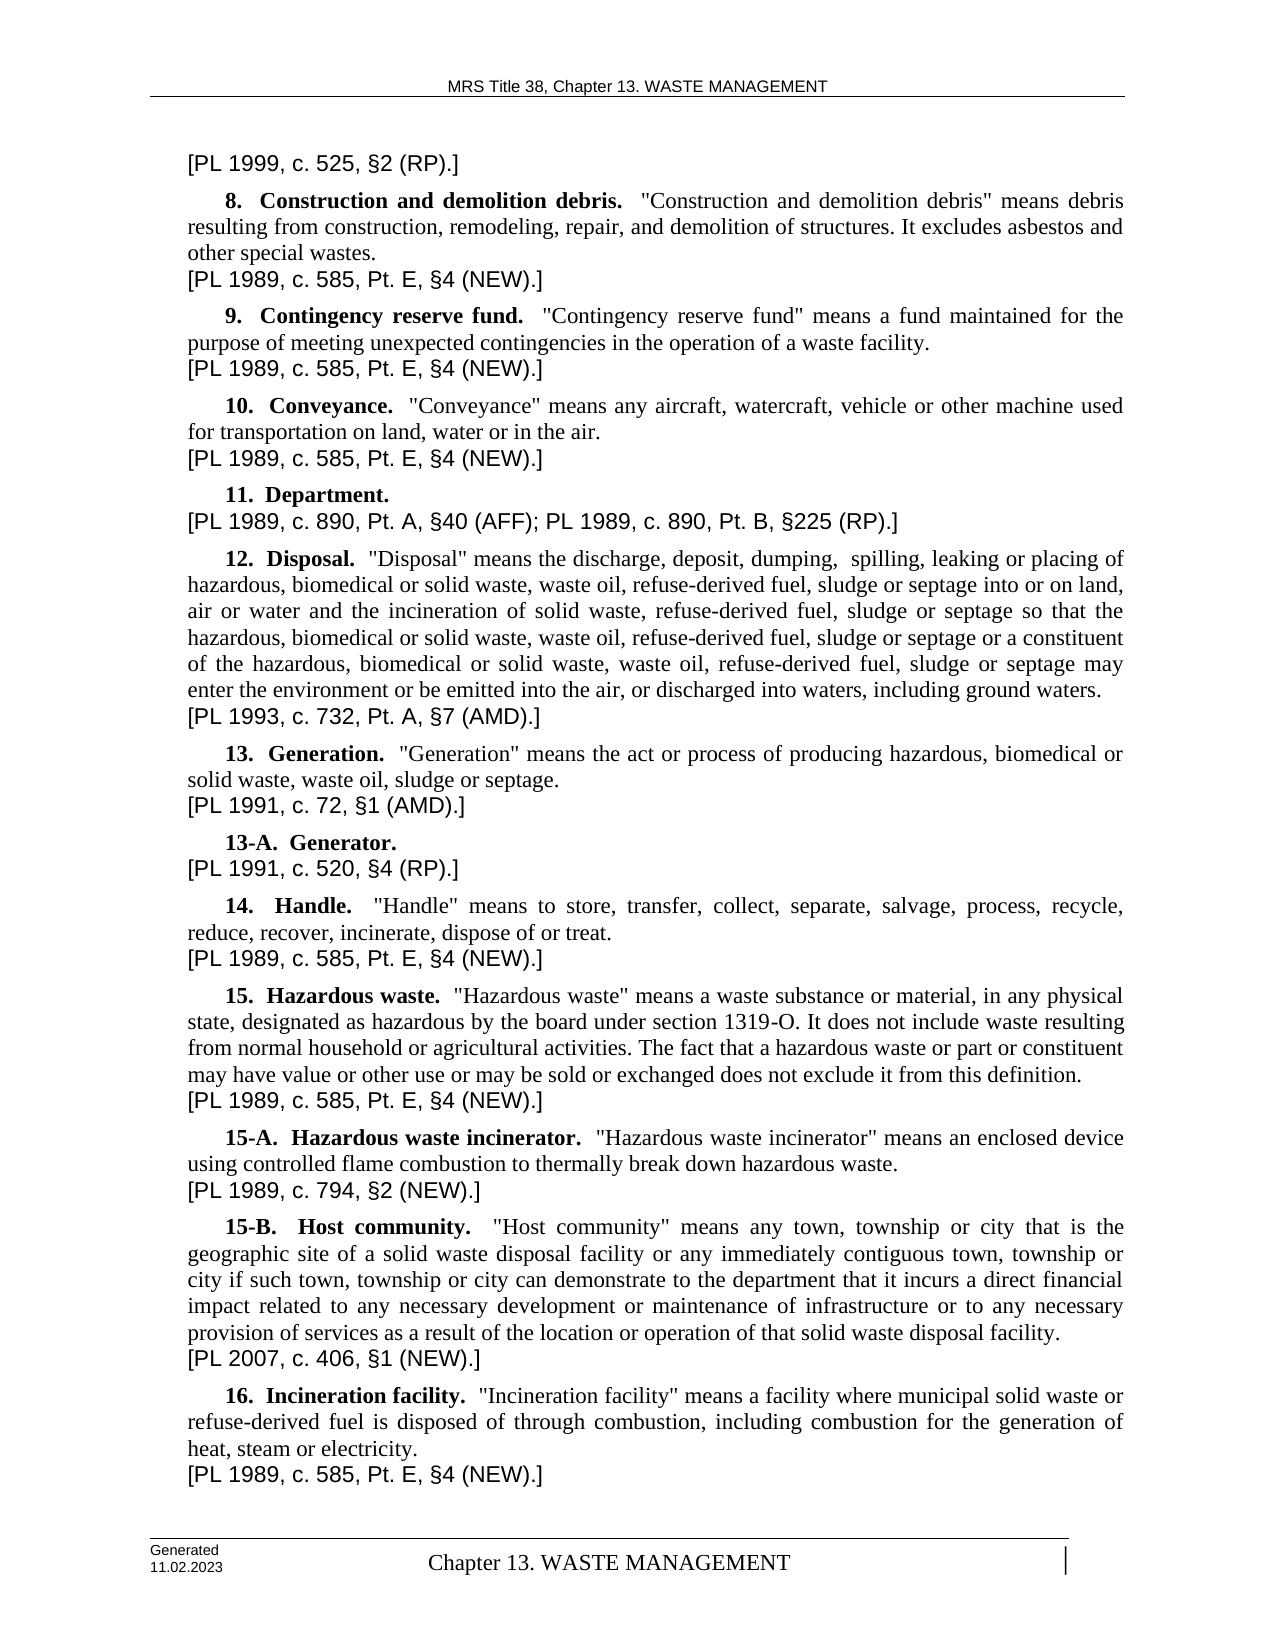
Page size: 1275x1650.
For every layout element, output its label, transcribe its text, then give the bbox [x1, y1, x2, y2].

text [PL 1991, c. 72, §1 (AMD).] [187, 792, 1125, 819]
text 12. Disposal. "Disposal" means the discharge, deposit, dumping, spilling, leaking or placing of hazardous, biomedical or solid waste, waste oil, refuse-derived fuel, sludge or septage into or on land, air or water and the incineration of solid waste, refuse-derived fuel, sludge or septage so that the hazardous, biomedical or solid waste, waste oil, refuse-derived fuel, sludge or septage or a constituent of the hazardous, biomedical or solid waste, waste oil, refuse-derived fuel, sludge or septage may enter the environment or be emitted into the air, or discharged into waters, including ground waters. [187, 545, 1125, 703]
text [PL 1991, c. 520, §4 (RP).] [187, 855, 1125, 882]
text 15. Hazardous waste. "Hazardous waste" means a waste substance or material, in any physical state, designated as hazardous by the board under section 1319‑O. It does not include waste resulting from normal household or agricultural activities. The fact that a hazardous waste or part or constituent may have value or other use or may be sold or exchanged does not exclude it from this definition. [187, 982, 1125, 1087]
text [PL 1989, c. 585, Pt. E, §4 (NEW).] [187, 445, 1125, 471]
text 8. Construction and demolition debris. "Construction and demolition debris" means debris resulting from construction, remodeling, repair, and demolition of structures. It excludes asbestos and other special wastes. [187, 187, 1125, 266]
text [PL 1989, c. 585, Pt. E, §4 (NEW).] [187, 266, 1125, 292]
text [PL 2007, c. 406, §1 (NEW).] [187, 1345, 1125, 1371]
text [PL 1989, c. 890, Pt. A, §40 (AFF); PL 1989, c. 890, Pt. B, §225 (RP).] [187, 508, 1125, 534]
text [PL 1999, c. 525, §2 (RP).] [187, 150, 1125, 176]
text [PL 1989, c. 585, Pt. E, §4 (NEW).] [187, 355, 1125, 382]
text 9. Contingency reserve fund. "Contingency reserve fund" means a fund maintained for the purpose of meeting unexpected contingencies in the operation of a waste facility. [187, 303, 1125, 355]
text 16. Incineration facility. "Incineration facility" means a facility where municipal solid waste or refuse-derived fuel is disposed of through combustion, including combustion for the generation of heat, steam or electricity. [187, 1382, 1125, 1461]
text [PL 1989, c. 794, §2 (NEW).] [187, 1177, 1125, 1203]
text 13. Generation. "Generation" means the act or process of producing hazardous, biomedical or solid waste, waste oil, sludge or septage. [187, 739, 1125, 792]
text [PL 1989, c. 585, Pt. E, §4 (NEW).] [187, 1461, 1125, 1487]
text 14. Handle. "Handle" means to store, transfer, collect, separate, salvage, process, recycle, reduce, recover, incinerate, dispose of or treat. [187, 892, 1125, 945]
text 15-B. Host community. "Host community" means any town, township or city that is the geographic site of a solid waste disposal facility or any immediately contiguous town, township or city if such town, township or city can demonstrate to the department that it incurs a direct financial impact related to any necessary development or maintenance of infrastructure or to any necessary provision of services as a result of the location or operation of that solid waste disposal facility. [187, 1213, 1125, 1345]
text [PL 1989, c. 585, Pt. E, §4 (NEW).] [187, 1087, 1125, 1113]
text 13-A. Generator. [187, 829, 1125, 855]
text 10. Conveyance. "Conveyance" means any aircraft, watercraft, vehicle or other machine used for transportation on land, water or in the air. [187, 392, 1125, 445]
text [PL 1993, c. 732, Pt. A, §7 (AMD).] [187, 703, 1125, 729]
text [PL 1989, c. 585, Pt. E, §4 (NEW).] [187, 945, 1125, 971]
text 15-A. Hazardous waste incinerator. "Hazardous waste incinerator" means an enclosed device using controlled flame combustion to thermally break down hazardous waste. [187, 1124, 1125, 1177]
text 11. Department. [187, 482, 1125, 508]
